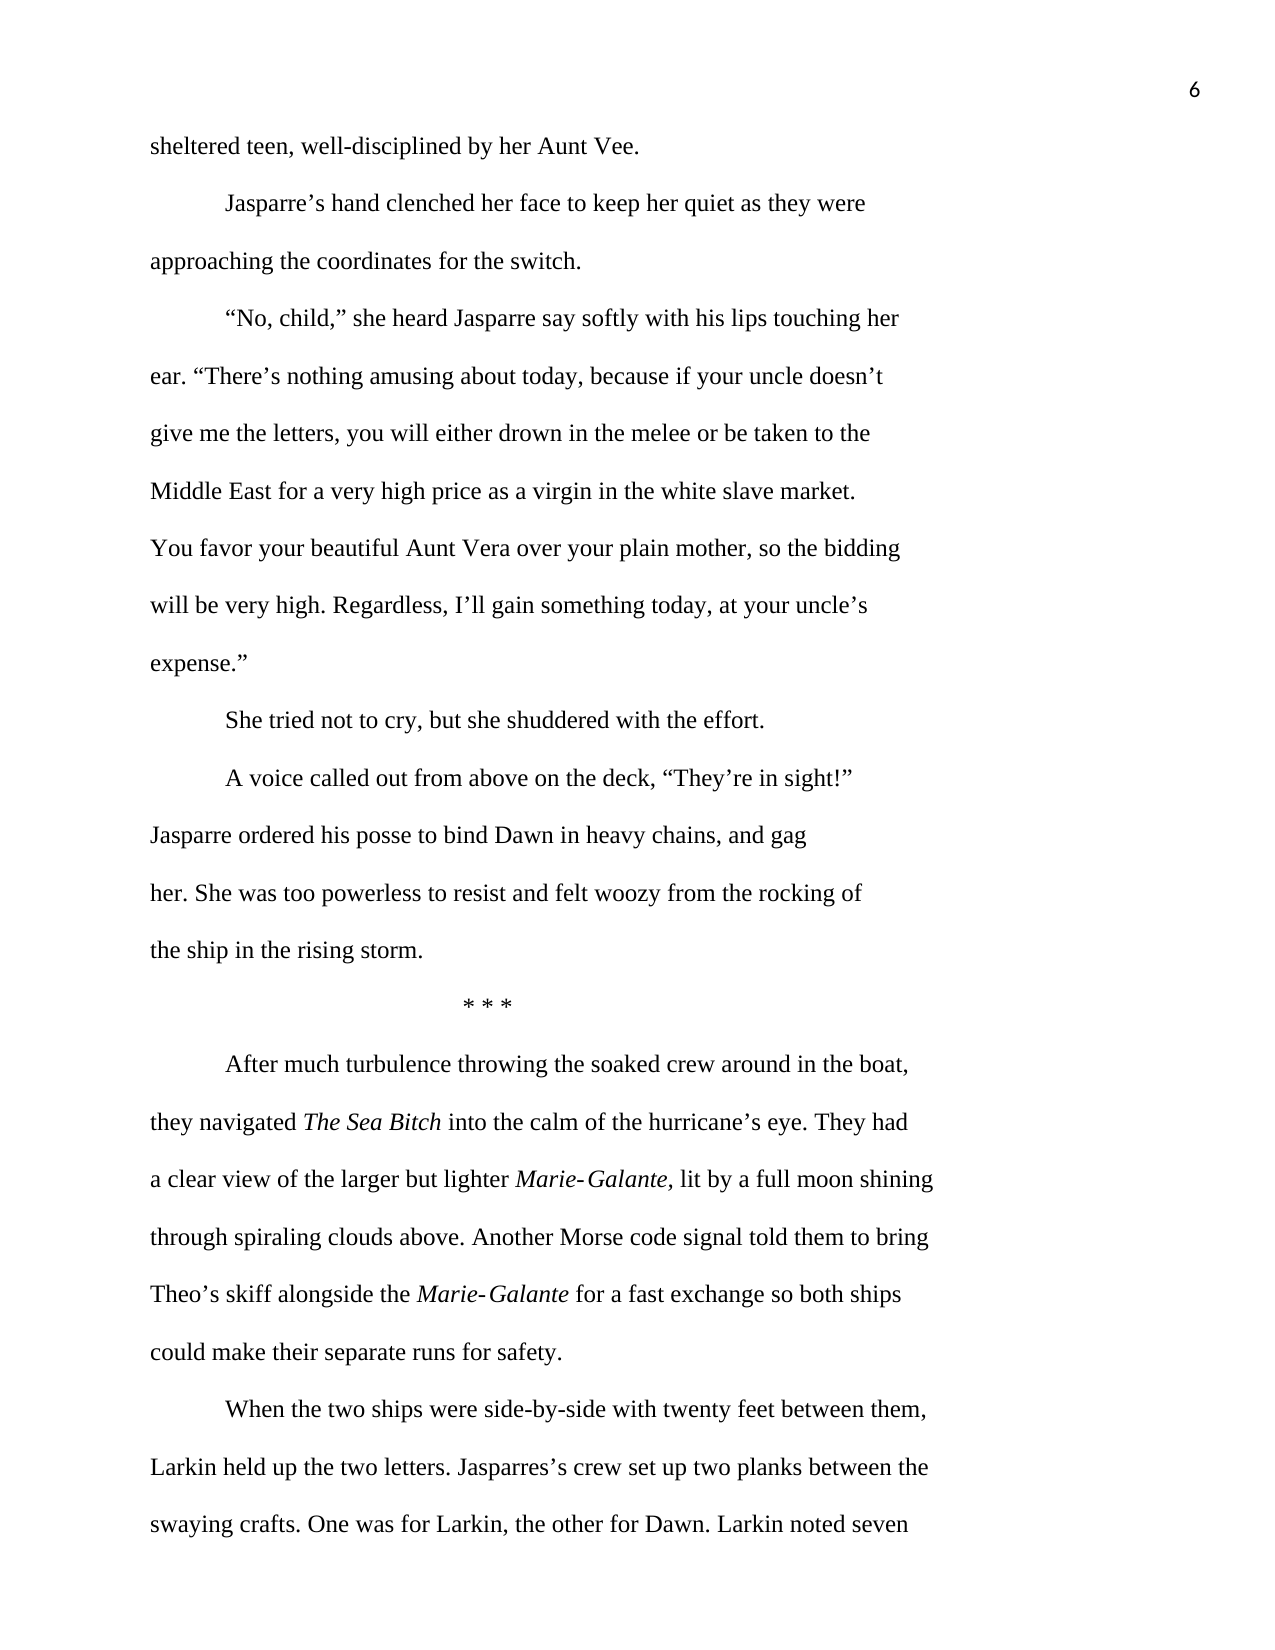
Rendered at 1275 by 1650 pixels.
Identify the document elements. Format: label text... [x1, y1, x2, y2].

text She tried not to cry, but she shuddered with the effort. [75, 705, 1200, 734]
text the ship in the rising storm. [75, 935, 1200, 964]
text When the two ships were side-by-side with twenty feet between them, [75, 1394, 1200, 1423]
text After much turbulence throwing the soaked crew around in the boat, [75, 1049, 1200, 1078]
text sheltered teen, well-disciplined by her Aunt Vee. [75, 131, 1200, 160]
text approaching the coordinates for the switch. [75, 246, 1200, 275]
text swaying crafts. One was for Larkin, the other for Dawn. Larkin noted seven [75, 1509, 1200, 1538]
text give me the letters, you will either drown in the melee or be taken to the [75, 418, 1200, 447]
text Theo’s skiff alongside the Marie-Galante for a fast exchange so both ships [75, 1279, 1200, 1308]
text Jasparre’s hand clenched her face to keep her quiet as they were [75, 188, 1200, 217]
text You favor your beautiful Aunt Vera over your plain mother, so the bidding [75, 533, 1200, 562]
text her. She was too powerless to resist and felt woozy from the rocking of [75, 878, 1200, 907]
text A voice called out from above on the deck, “They’re in sight!” [75, 763, 1200, 792]
text * * * [300, 992, 1200, 1021]
text Middle East for a very high price as a virgin in the white slave market. [75, 476, 1200, 505]
text through spiraling clouds above. Another Morse code signal told them to bring [75, 1222, 1200, 1251]
text Larkin held up the two letters. Jasparres’s crew set up two planks between the [75, 1452, 1200, 1481]
text will be very high. Regardless, I’ll gain something today, at your uncle’s [75, 590, 1200, 619]
text expense.” [75, 648, 1200, 677]
text ear. “There’s nothing amusing about today, because if your uncle doesn’t [75, 361, 1200, 390]
text “No, child,” she heard Jasparre say softly with his lips touching her [75, 303, 1200, 332]
text a clear view of the larger but lighter Marie-Galante, lit by a full moon shining [75, 1164, 1200, 1193]
text Jasparre ordered his posse to bind Dawn in heavy chains, and gag [75, 820, 1200, 849]
text they navigated The Sea Bitch into the calm of the hurricane’s eye. They had [75, 1107, 1200, 1136]
text could make their separate runs for safety. [75, 1337, 1200, 1366]
